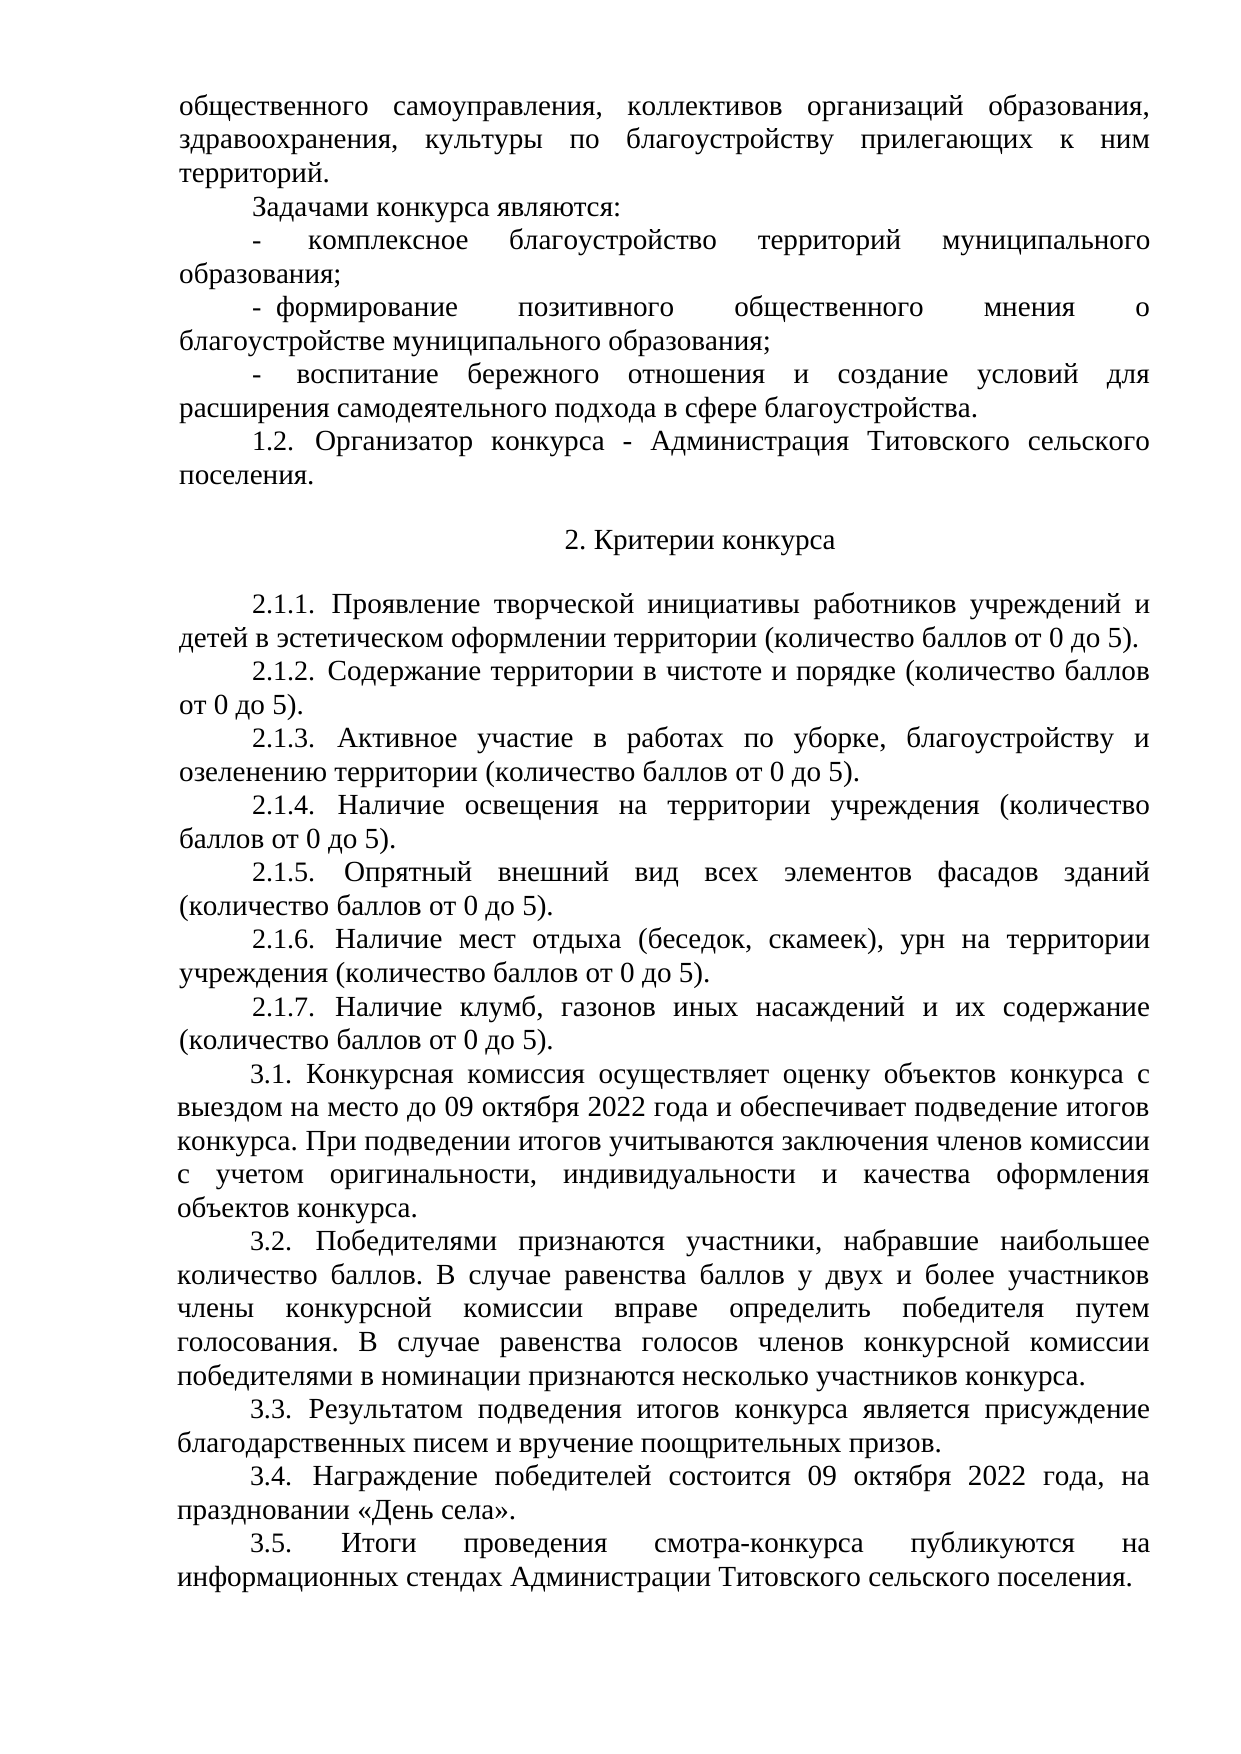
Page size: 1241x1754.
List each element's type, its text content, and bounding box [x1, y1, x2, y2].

list Наличие освещения на территории учреждения (количество баллов от 0 до 5). [179, 788, 1151, 855]
list Результатом подведения итогов конкурса является присуждение благодарственных писем и вручение поощрительных призов. [177, 1392, 1151, 1459]
list комплексное благоустройство территорий муниципального образования; [179, 223, 1151, 290]
list воспитание бережного отношения и создание условий для расширения самодеятельного подхода в сфере благоустройства. [179, 357, 1151, 424]
list Проявление творческой инициативы работников учреждений и детей в эстетическом оформлении территории (количество баллов от 0 до 5). [179, 587, 1151, 654]
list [179, 89, 1151, 189]
list Наличие мест отдыха (беседок, скамеек), урн на территории учреждения (количество баллов от 0 до 5). [179, 922, 1151, 989]
list Активное участие в работах по уборке, благоустройству и озеленению территории (количество баллов от 0 до 5). [179, 721, 1151, 788]
text 2. Критерии конкурса [564, 527, 1153, 555]
list Итоги проведения смотра-конкурса публикуются на информационных стендах Администрации Титовского сельского поселения. [177, 1526, 1151, 1593]
list Содержание территории в чистоте и порядке (количество баллов от 0 до 5). [179, 654, 1151, 721]
list Награждение победителей состоится 09 октября 2022 года, на праздновании «День села». [177, 1459, 1151, 1526]
list Организатор конкурса - Администрация Титовского сельского поселения. [179, 424, 1151, 491]
list Победителями признаются участники, набравшие наибольшее количество баллов. В случае равенства баллов у двух и более участников члены конкурсной комиссии вправе определить победителя путем голосования. В случае равенства голосов членов конкурсной комиссии победителями в номинации признаются несколько участников конкурса. [177, 1224, 1151, 1392]
list Опрятный внешний вид всех элементов фасадов зданий (количество баллов от 0 до 5). [179, 855, 1151, 922]
list формирование позитивного общественного мнения о благоустройстве муниципального образования; [179, 290, 1151, 357]
list Конкурсная комиссия осуществляет оценку объектов конкурса с выездом на место до 09 октября 2022 года и обеспечивает подведение итогов конкурса. При подведении итогов учитываются заключения членов комиссии с учетом оригинальности, индивидуальности и качества оформления объектов конкурса. [177, 1056, 1151, 1224]
list Наличие клумб, газонов иных насаждений и их содержание (количество баллов от 0 до 5). [179, 989, 1151, 1056]
text Задачами конкурса являются: [179, 189, 1153, 223]
